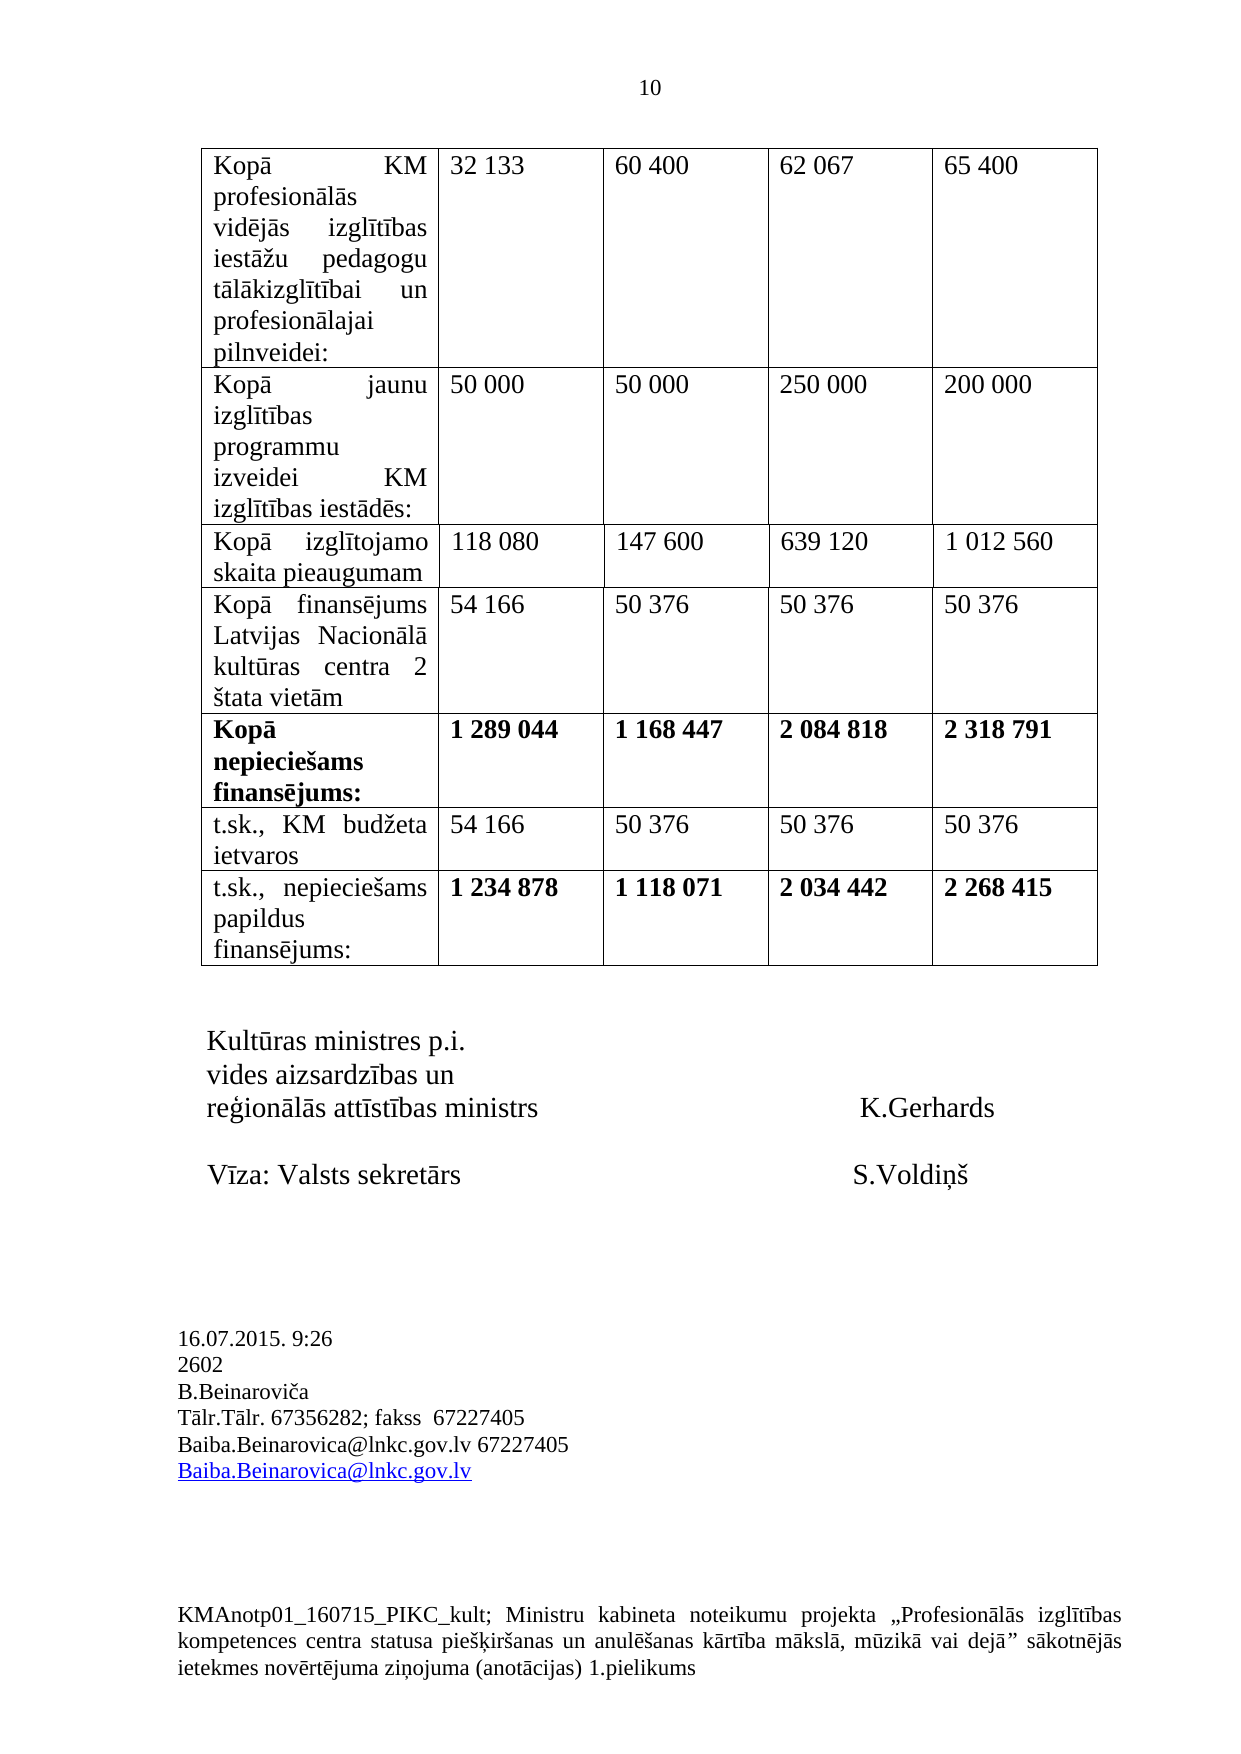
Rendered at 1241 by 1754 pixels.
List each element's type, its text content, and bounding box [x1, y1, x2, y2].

table_cell Kopā nepieciešams finansējums: [202, 714, 438, 807]
table_cell 118 080 [440, 525, 604, 587]
table_cell 1 168 447 [604, 714, 768, 807]
text vides aizsardzības un [177, 1057, 1107, 1090]
table_cell 60 400 [604, 149, 768, 367]
table_cell 32 133 [439, 149, 603, 367]
text B.Beinaroviča [177, 1378, 1122, 1404]
table_cell Kopā finansējums Latvijas Nacionālā kultūras centra 2 štata vietām [202, 588, 438, 712]
table_cell 2 318 791 [933, 714, 1097, 807]
table_cell 1 118 071 [604, 871, 768, 965]
table_cell 50 376 [769, 588, 932, 712]
table_cell 50 000 [604, 368, 768, 523]
text 16.07.2015. 9:26 [177, 1325, 1122, 1352]
table_cell 65 400 [933, 149, 1097, 367]
table_cell 1 234 878 [439, 871, 603, 965]
table_cell 54 166 [439, 588, 603, 712]
table_cell 2 268 415 [933, 871, 1097, 965]
table_cell 200 000 [933, 368, 1097, 523]
table_cell 50 376 [769, 808, 932, 870]
table_cell 50 000 [439, 368, 603, 523]
text Tālr. 67227405 [177, 1404, 1122, 1457]
table_cell 250 000 [769, 368, 932, 523]
table_cell 62 067 [769, 149, 932, 367]
table_cell 2 084 818 [769, 714, 932, 807]
table_cell Kopā jaunu izglītības programmu izveidei KM izglītības iestādēs: [202, 368, 438, 523]
table_cell Kopā KM profesionālās vidējās izglītības iestāžu pedagogu tālākizglītībai un profesionālajai pilnveidei: [202, 149, 438, 367]
table_cell 147 600 [605, 525, 769, 587]
table_cell 50 376 [604, 808, 768, 870]
table_cell t.sk., KM budžeta ietvaros [202, 808, 438, 870]
text Kultūras ministres p.i. [177, 1023, 1107, 1057]
table_cell 1 012 560 [934, 525, 1097, 587]
table_cell 639 120 [770, 525, 933, 587]
table_cell 50 376 [933, 808, 1097, 870]
table_cell t.sk., nepieciešams papildus finansējums: [202, 871, 438, 965]
text Vīza: Valsts sekretārs S.Voldiņš [177, 1157, 1122, 1191]
text Baiba.Beinarovica@lnkc.gov.lv [177, 1457, 1122, 1483]
text reģionālās attīstības ministrs K.Gerhards [177, 1090, 1107, 1124]
table_cell Kopā izglītojamo skaita pieaugumam [202, 525, 439, 587]
table_cell 2 034 442 [769, 871, 932, 965]
text 2602 [177, 1352, 1122, 1378]
table_cell 54 166 [439, 808, 603, 870]
table_cell 50 376 [933, 588, 1097, 712]
table_cell 50 376 [604, 588, 768, 712]
table_cell 1 289 044 [439, 714, 603, 807]
